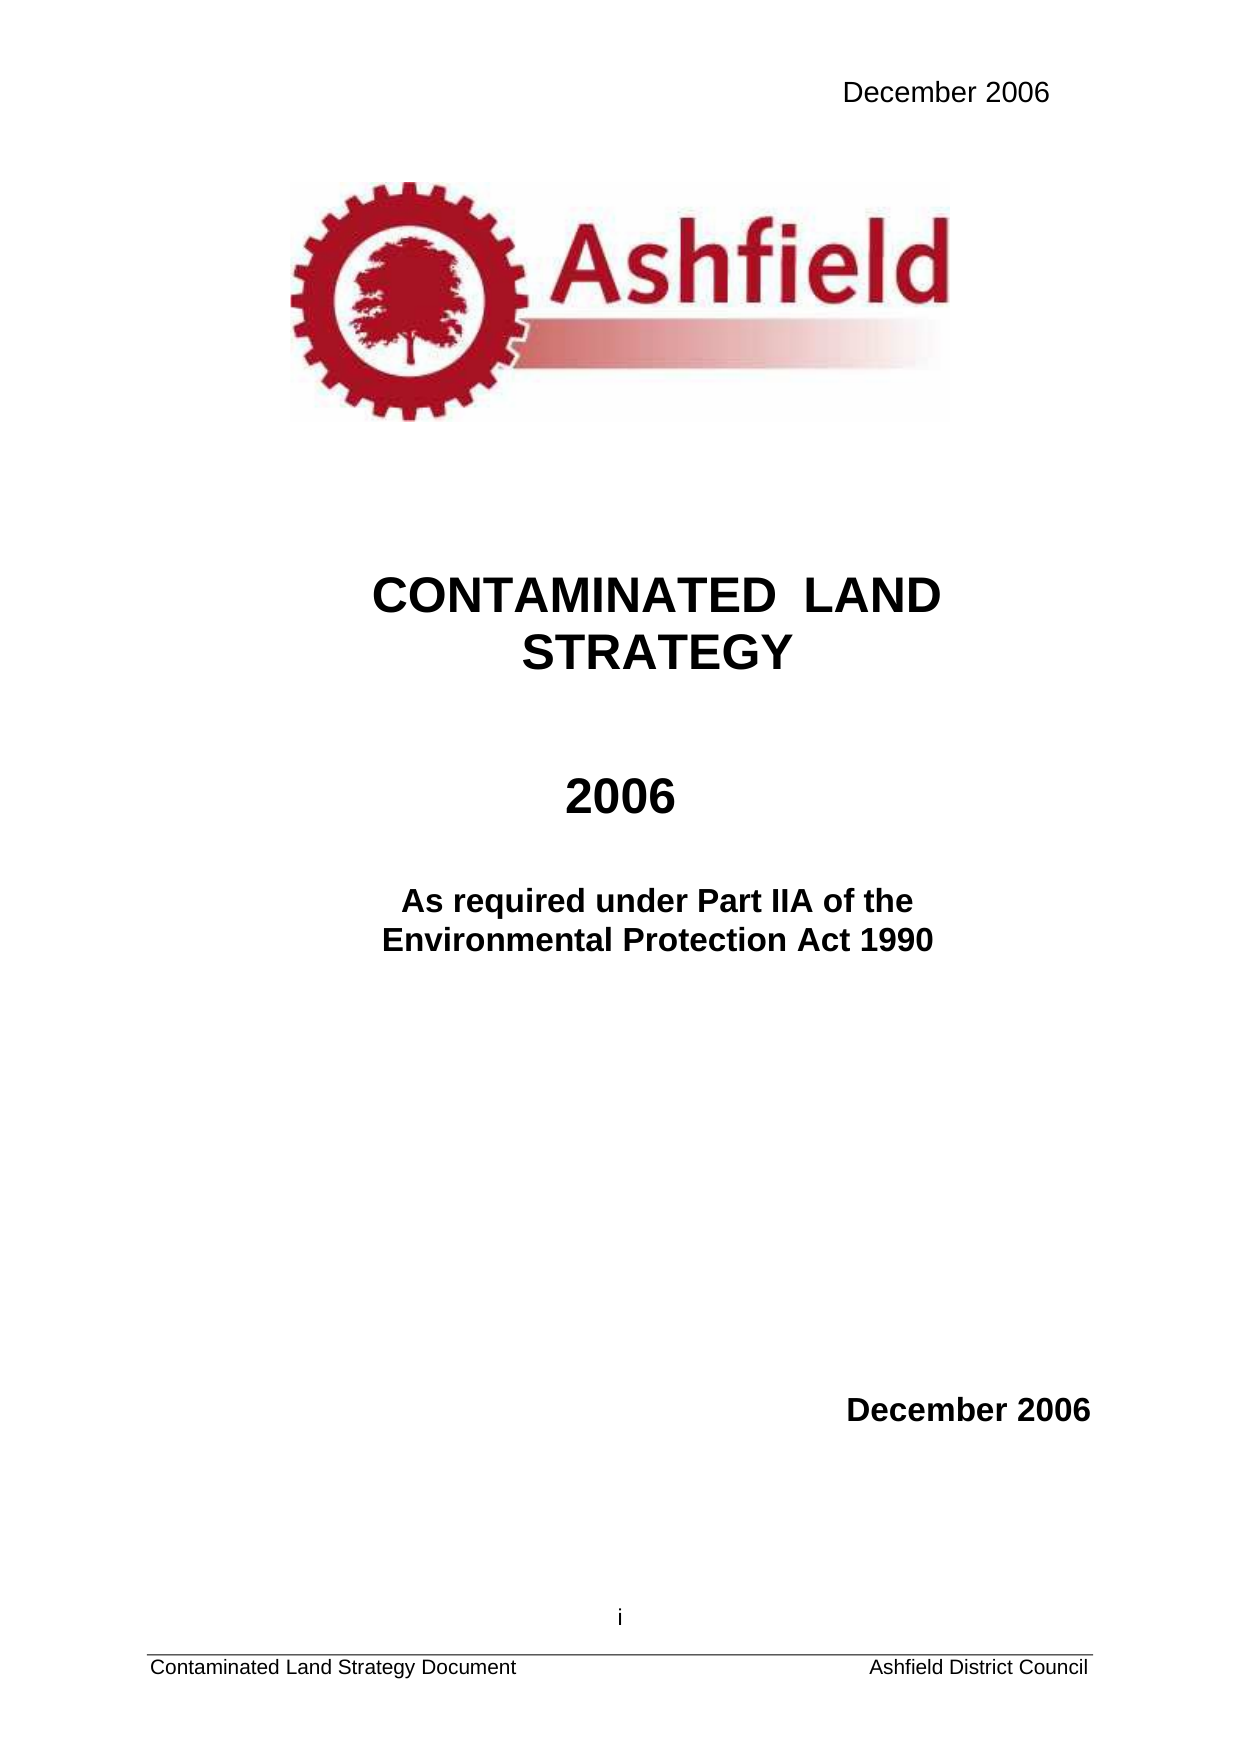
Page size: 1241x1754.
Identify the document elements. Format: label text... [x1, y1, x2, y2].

title CONTAMINATED LAND STRATEGY [372, 565, 945, 680]
text December 2006 [137, 1389, 1091, 1428]
picture [290, 182, 950, 422]
text As required under Part IIA of the Environmental Protection Act 1990 [382, 881, 935, 958]
title 2006 [481, 767, 759, 824]
